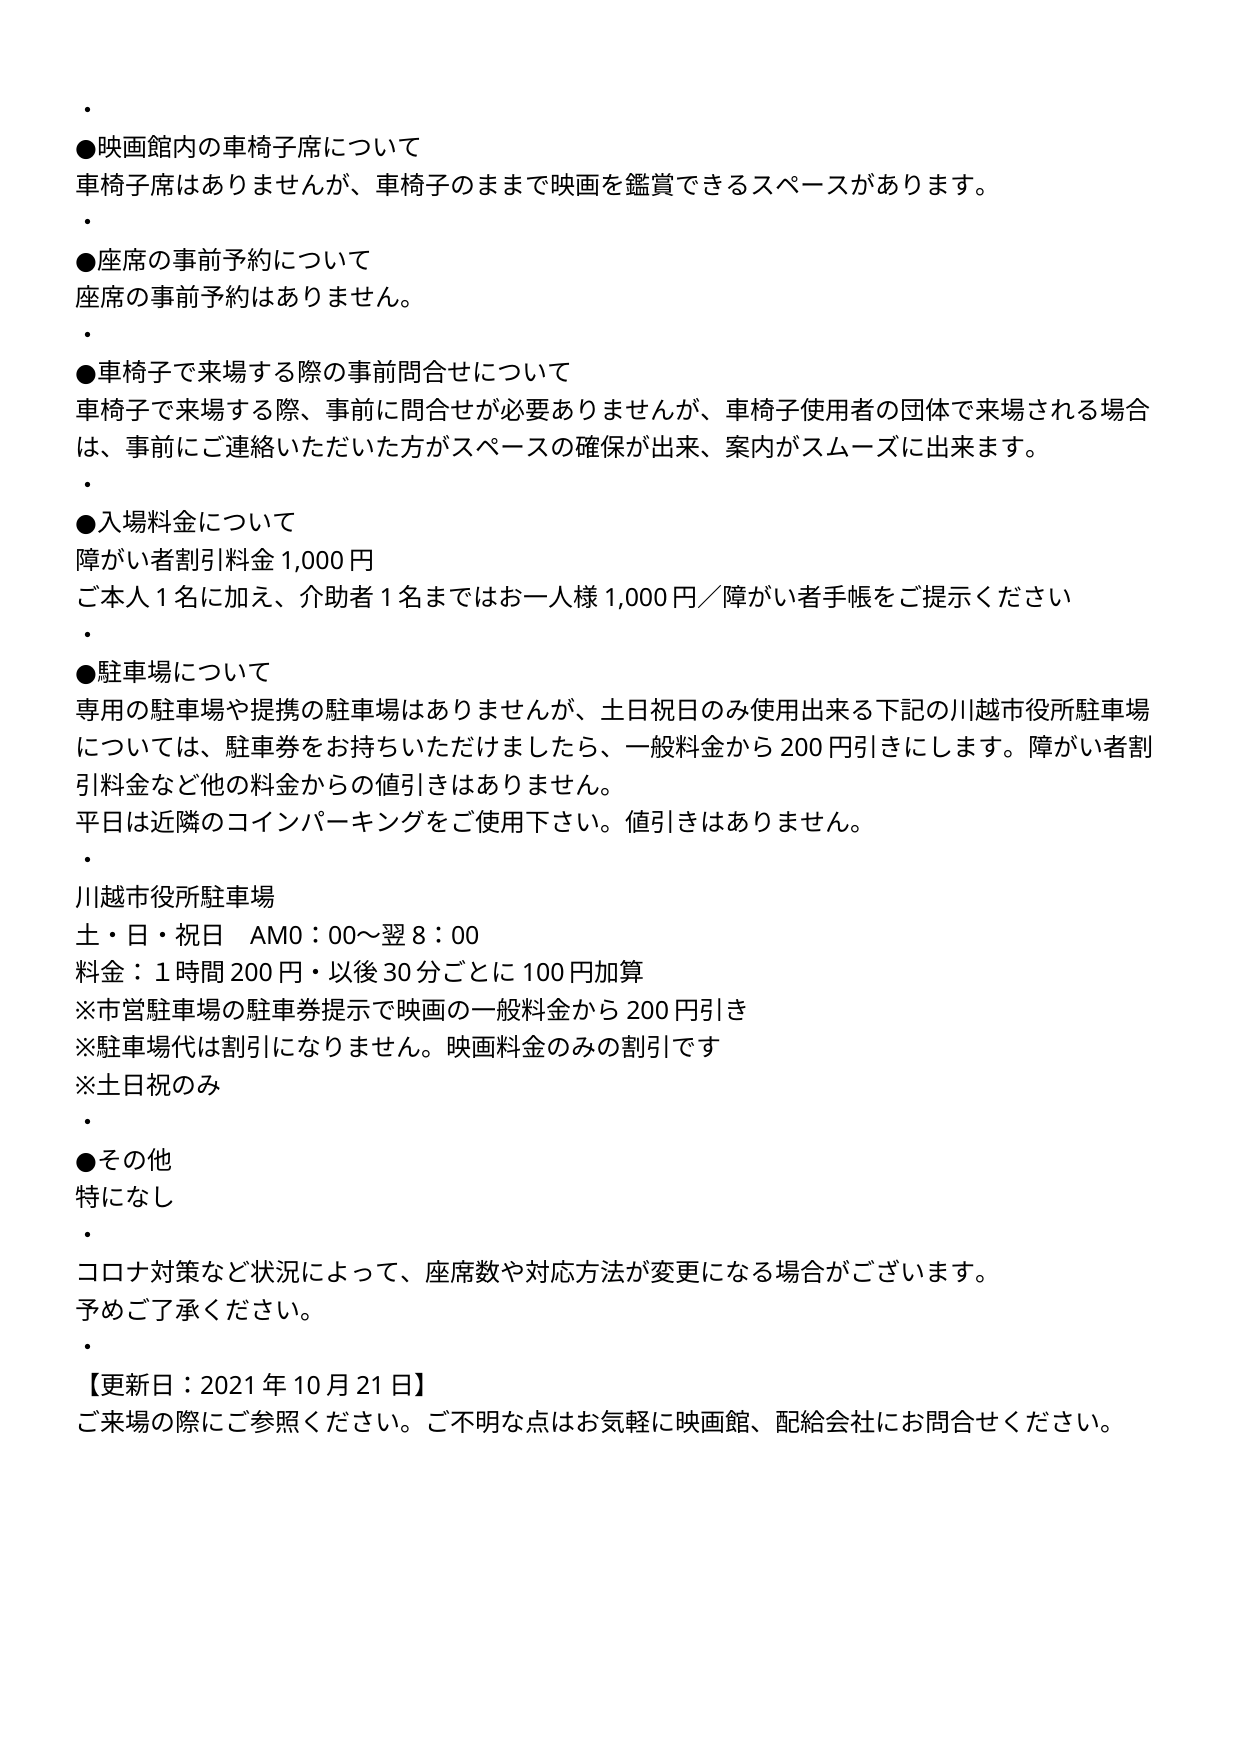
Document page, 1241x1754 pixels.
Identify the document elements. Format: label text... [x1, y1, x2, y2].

text ※土日祝のみ [75, 1064, 1165, 1102]
text 川越市役所駐車場 [75, 877, 1165, 914]
text ・ [75, 1327, 1165, 1364]
text 車椅子で来場する際、事前に問合せが必要ありませんが、車椅子使用者の団体で来場される場合は、事前にご連絡いただいた方がスペースの確保が出来、案内がスムーズに出来ます。 [75, 389, 1165, 464]
text ご本人1名に加え、介助者1名まではお一人様1,000円／障がい者手帳をご提示ください [75, 577, 1165, 614]
text 障がい者割引料金1,000円 [75, 539, 1165, 577]
text 料金：１時間200円・以後30分ごとに100円加算 [75, 952, 1165, 989]
text ・ [75, 1102, 1165, 1139]
text ご来場の際にご参照ください。ご不明な点はお気軽に映画館、配給会社にお問合せください。 [75, 1402, 1165, 1439]
text ●車椅子で来場する際の事前問合せについて [75, 352, 1165, 389]
text 予めご了承ください。 [75, 1289, 1165, 1327]
text ・ [75, 464, 1165, 502]
text 土・日・祝日 AM0：00～翌8：00 [75, 914, 1165, 952]
text 車椅子席はありませんが、車椅子のままで映画を鑑賞できるスペースがあります。 [75, 164, 1165, 202]
text 平日は近隣のコインパーキングをご使用下さい。値引きはありません。 [75, 802, 1165, 839]
text ※駐車場代は割引になりません。映画料金のみの割引です [75, 1027, 1165, 1064]
text ●映画館内の車椅子席について [75, 127, 1165, 164]
text 座席の事前予約はありません。 [75, 277, 1165, 314]
text ●入場料金について [75, 502, 1165, 539]
text コロナ対策など状況によって、座席数や対応方法が変更になる場合がございます。 [75, 1252, 1165, 1289]
text ・ [75, 614, 1165, 652]
text 【更新日：2021年10月21日】 [75, 1364, 1165, 1402]
text ●座席の事前予約について [75, 239, 1165, 277]
text ※市営駐車場の駐車券提示で映画の一般料金から200円引き [75, 989, 1165, 1027]
text ●駐車場について [75, 652, 1165, 689]
text 特になし [75, 1177, 1165, 1214]
text ・ [75, 202, 1165, 239]
text ・ [75, 1214, 1165, 1252]
text 専用の駐車場や提携の駐車場はありませんが、土日祝日のみ使用出来る下記の川越市役所駐車場については、駐車券をお持ちいただけましたら、一般料金から200円引きにします。障がい者割引料金など他の料金からの値引きはありません。 [75, 689, 1165, 802]
text ・ [75, 89, 1165, 127]
text ・ [75, 314, 1165, 352]
text ●その他 [75, 1139, 1165, 1177]
text ・ [75, 839, 1165, 877]
